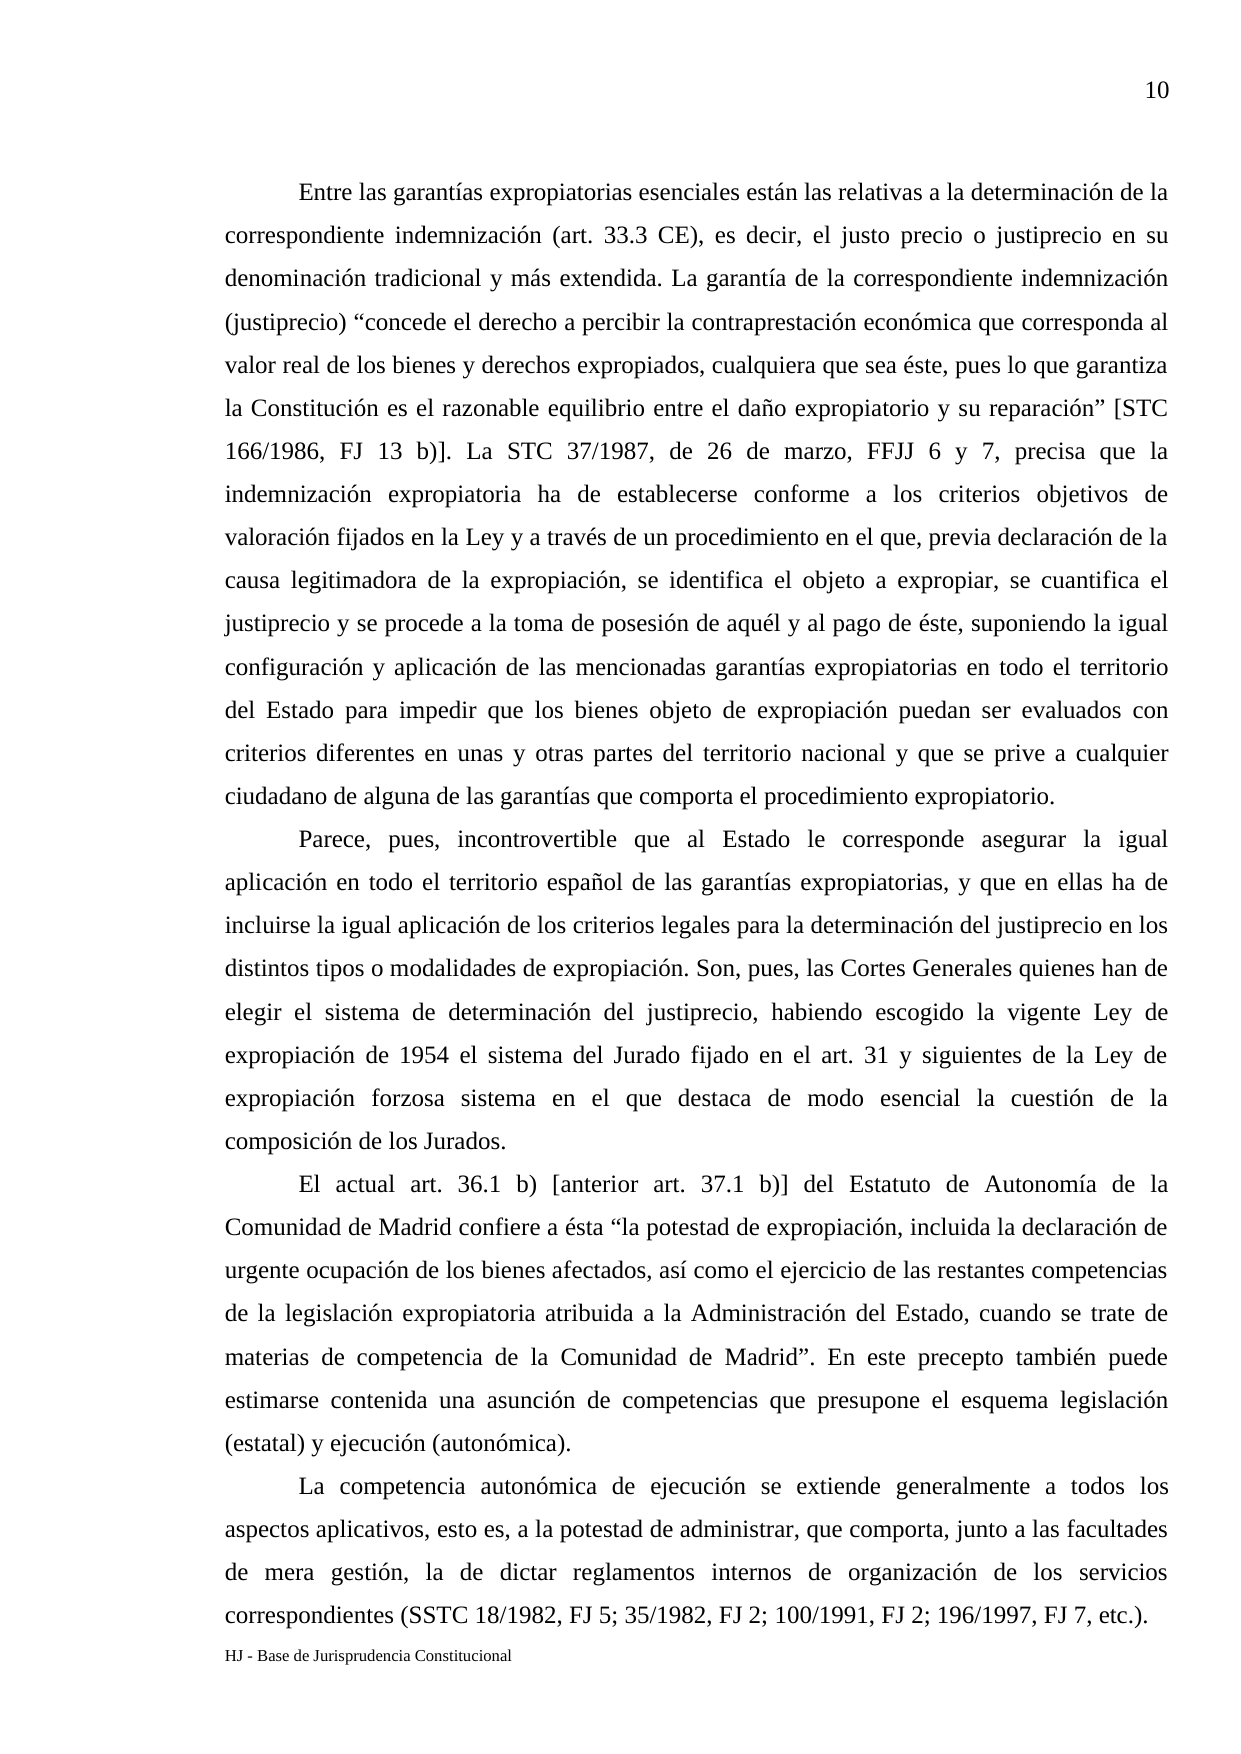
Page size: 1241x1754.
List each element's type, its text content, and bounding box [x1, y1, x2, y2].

text La competencia autonómica de ejecución se extiende generalmente a todos los aspectos aplicativos, esto es, a la potestad de administrar, que comporta, junto a las facultades de mera gestión, la de dictar reglamentos internos de organización de los servicios correspondientes (SSTC 18/1982, FJ 5; 35/1982, FJ 2; 100/1991, FJ 2; 196/1997, FJ 7, etc.). [224, 1471, 1169, 1629]
text El actual art. 36.1 b) [anterior art. 37.1 b)] del Estatuto de Autonomía de la Comunidad de Madrid confiere a ésta “la potestad de expropiación, incluida la declaración de urgente ocupación de los bienes afectados, así como el ejercicio de las restantes competencias de la legislación expropiatoria atribuida a la Administración del Estado, cuando se trate de materias de competencia de la Comunidad de Madrid”. En este precepto también puede estimarse contenida una asunción de competencias que presupone el esquema legislación (estatal) y ejecución (autonómica). [224, 1169, 1169, 1457]
text Entre las garantías expropiatorias esenciales están las relativas a la determinación de la correspondiente indemnización (art. 33.3 CE), es decir, el justo precio o justiprecio en su denominación tradicional y más extendida. La garantía de la correspondiente indemnización (justiprecio) “concede el derecho a percibir la contraprestación económica que corresponda al valor real de los bienes y derechos expropiados, cualquiera que sea éste, pues lo que garantiza la Constitución es el razonable equilibrio entre el daño expropiatorio y su reparación” [STC 166/1986, FJ 13 b)]. La STC 37/1987, de 26 de marzo, FFJJ 6 y 7, precisa que la indemnización expropiatoria ha de establecerse conforme a los criterios objetivos de valoración fijados en la Ley y a través de un procedimiento en el que, previa declaración de la causa legitimadora de la expropiación, se identifica el objeto a expropiar, se cuantifica el justiprecio y se procede a la toma de posesión de aquél y al pago de éste, suponiendo la igual configuración y aplicación de las mencionadas garantías expropiatorias en todo el territorio del Estado para impedir que los bienes objeto de expropiación puedan ser evaluados con criterios diferentes en unas y otras partes del territorio nacional y que se prive a cualquier ciudadano de alguna de las garantías que comporta el procedimiento expropiatorio. [224, 177, 1169, 810]
text Parece, pues, incontrovertible que al Estado le corresponde asegurar la igual aplicación en todo el territorio español de las garantías expropiatorias, y que en ellas ha de incluirse la igual aplicación de los criterios legales para la determinación del justiprecio en los distintos tipos o modalidades de expropiación. Son, pues, las Cortes Generales quienes han de elegir el sistema de determinación del justiprecio, habiendo escogido la vigente Ley de expropiación de 1954 el sistema del Jurado fijado en el art. 31 y siguientes de la Ley de expropiación forzosa sistema en el que destaca de modo esencial la cuestión de la composición de los Jurados. [224, 824, 1169, 1155]
